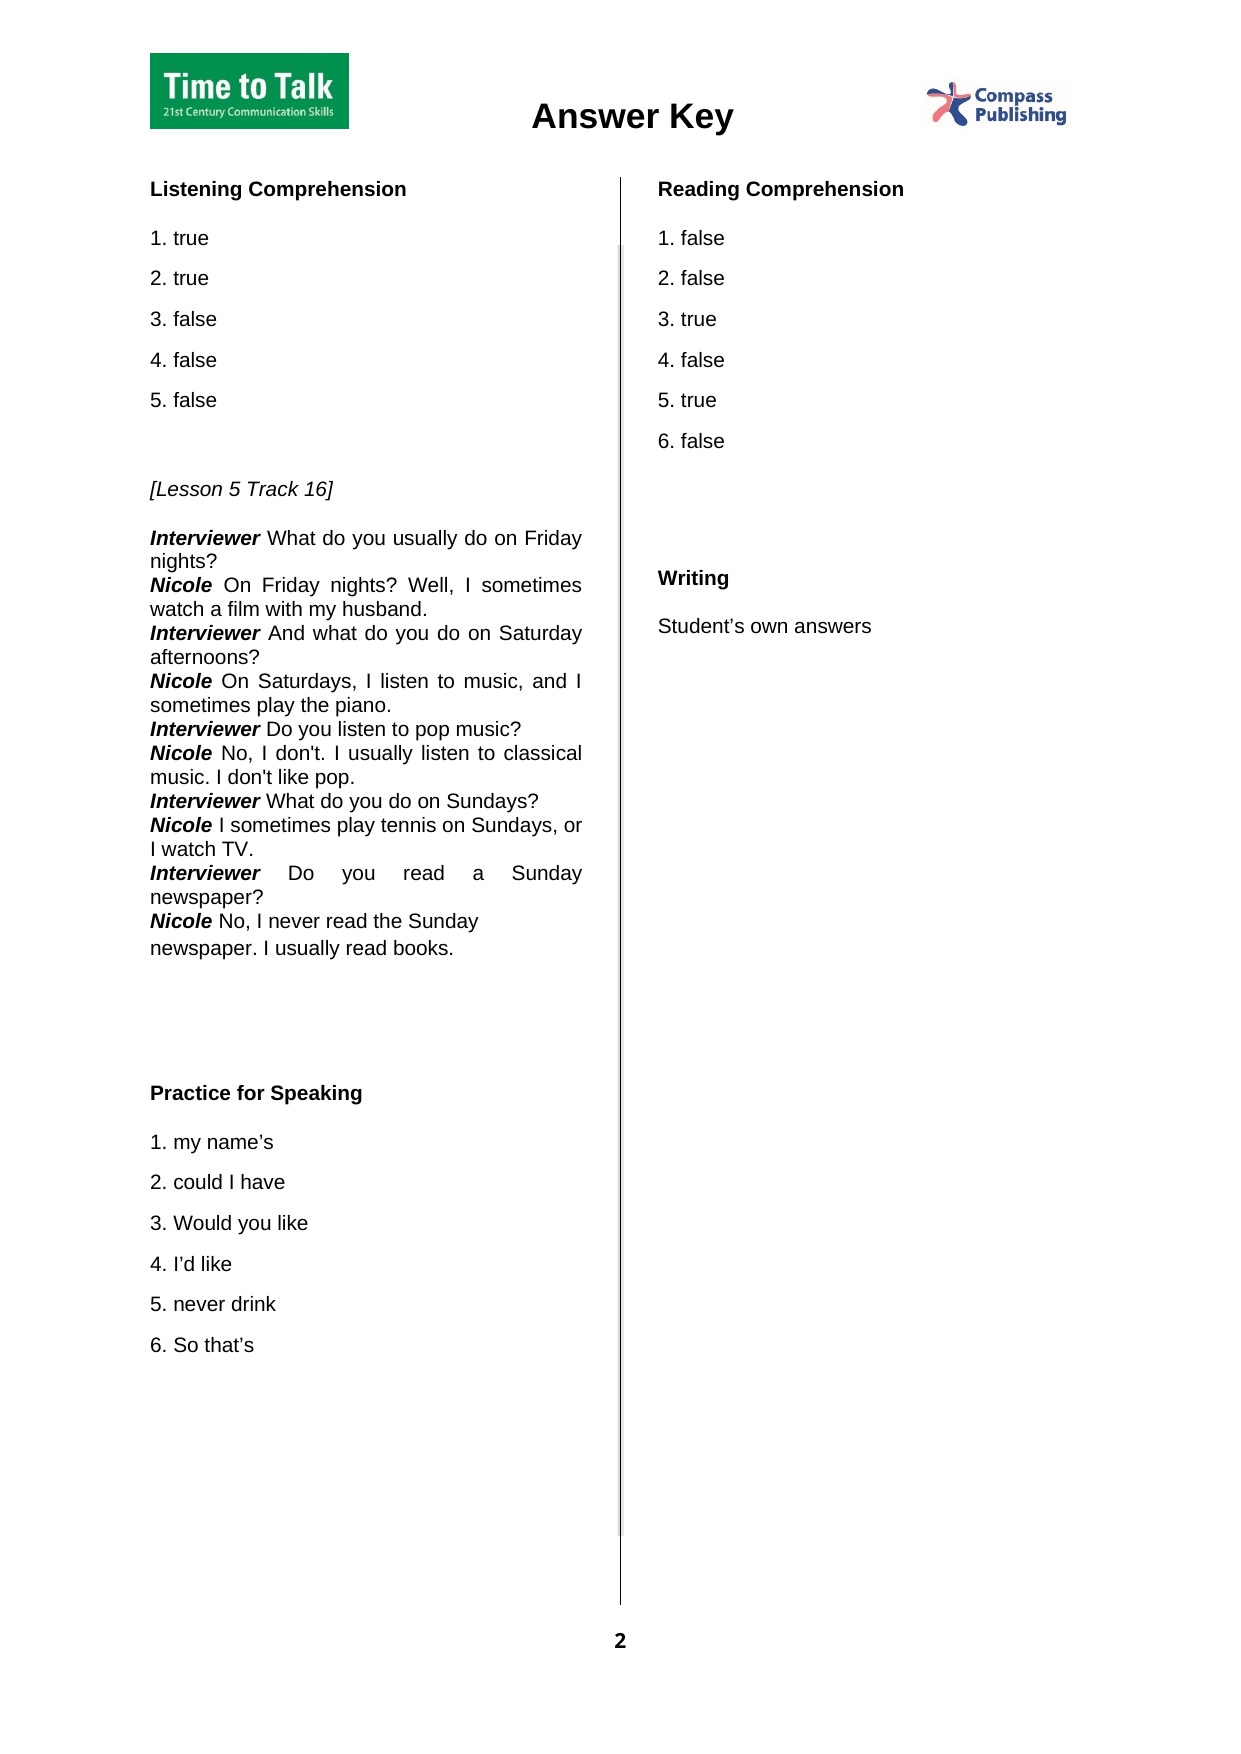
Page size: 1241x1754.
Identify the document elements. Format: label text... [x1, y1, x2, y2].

text 5. never drink [150, 1292, 583, 1316]
text Reading Comprehension [658, 177, 1090, 201]
text 1. false [658, 226, 1090, 249]
text Practice for Speaking [150, 1081, 583, 1105]
text Interviewer And what do you do on Saturday afternoons? [150, 621, 583, 669]
text 3. Would you like [150, 1211, 583, 1235]
text 2. could I have [150, 1170, 583, 1194]
text Nicole On Friday nights? Well, I sometimes watch a film with my husband. [150, 573, 583, 621]
picture [150, 53, 349, 129]
text Interviewer What do you usually do on Friday nights? [150, 525, 583, 573]
text 6. false [658, 429, 1090, 453]
text Interviewer Do you read a Sunday newspaper? [150, 861, 583, 909]
text 3. false [150, 307, 583, 331]
text Interviewer What do you do on Sundays? [150, 789, 583, 813]
text 2. true [150, 266, 583, 290]
text Nicole I sometimes play tennis on Sundays, or I watch TV. [150, 813, 583, 861]
text 4. false [658, 347, 1090, 371]
text 5. true [658, 388, 1090, 412]
text Writing [658, 566, 1090, 590]
text 4. false [150, 347, 583, 371]
text Nicole No, I never read the Sunday newspaper. I usually read books. [150, 909, 583, 960]
text Interviewer Do you listen to pop music? [150, 717, 583, 741]
picture [921, 78, 1072, 129]
text [Lesson 5 Track 16] [150, 477, 583, 501]
text 3. true [658, 307, 1090, 331]
text 6. So that’s [150, 1333, 583, 1357]
text Nicole No, I don't. I usually listen to classical music. I don't like pop. [150, 741, 583, 789]
text 5. false [150, 388, 583, 412]
picture [616, 245, 620, 1536]
text 1. true [150, 226, 583, 249]
text Nicole On Saturdays, I listen to music, and I sometimes play the piano. [150, 669, 583, 717]
text 2. false [658, 266, 1090, 290]
text Student’s own answers [658, 614, 1090, 638]
text 4. I’d like [150, 1251, 583, 1275]
text 1. my name’s [150, 1129, 583, 1153]
text Listening Comprehension [150, 177, 583, 201]
